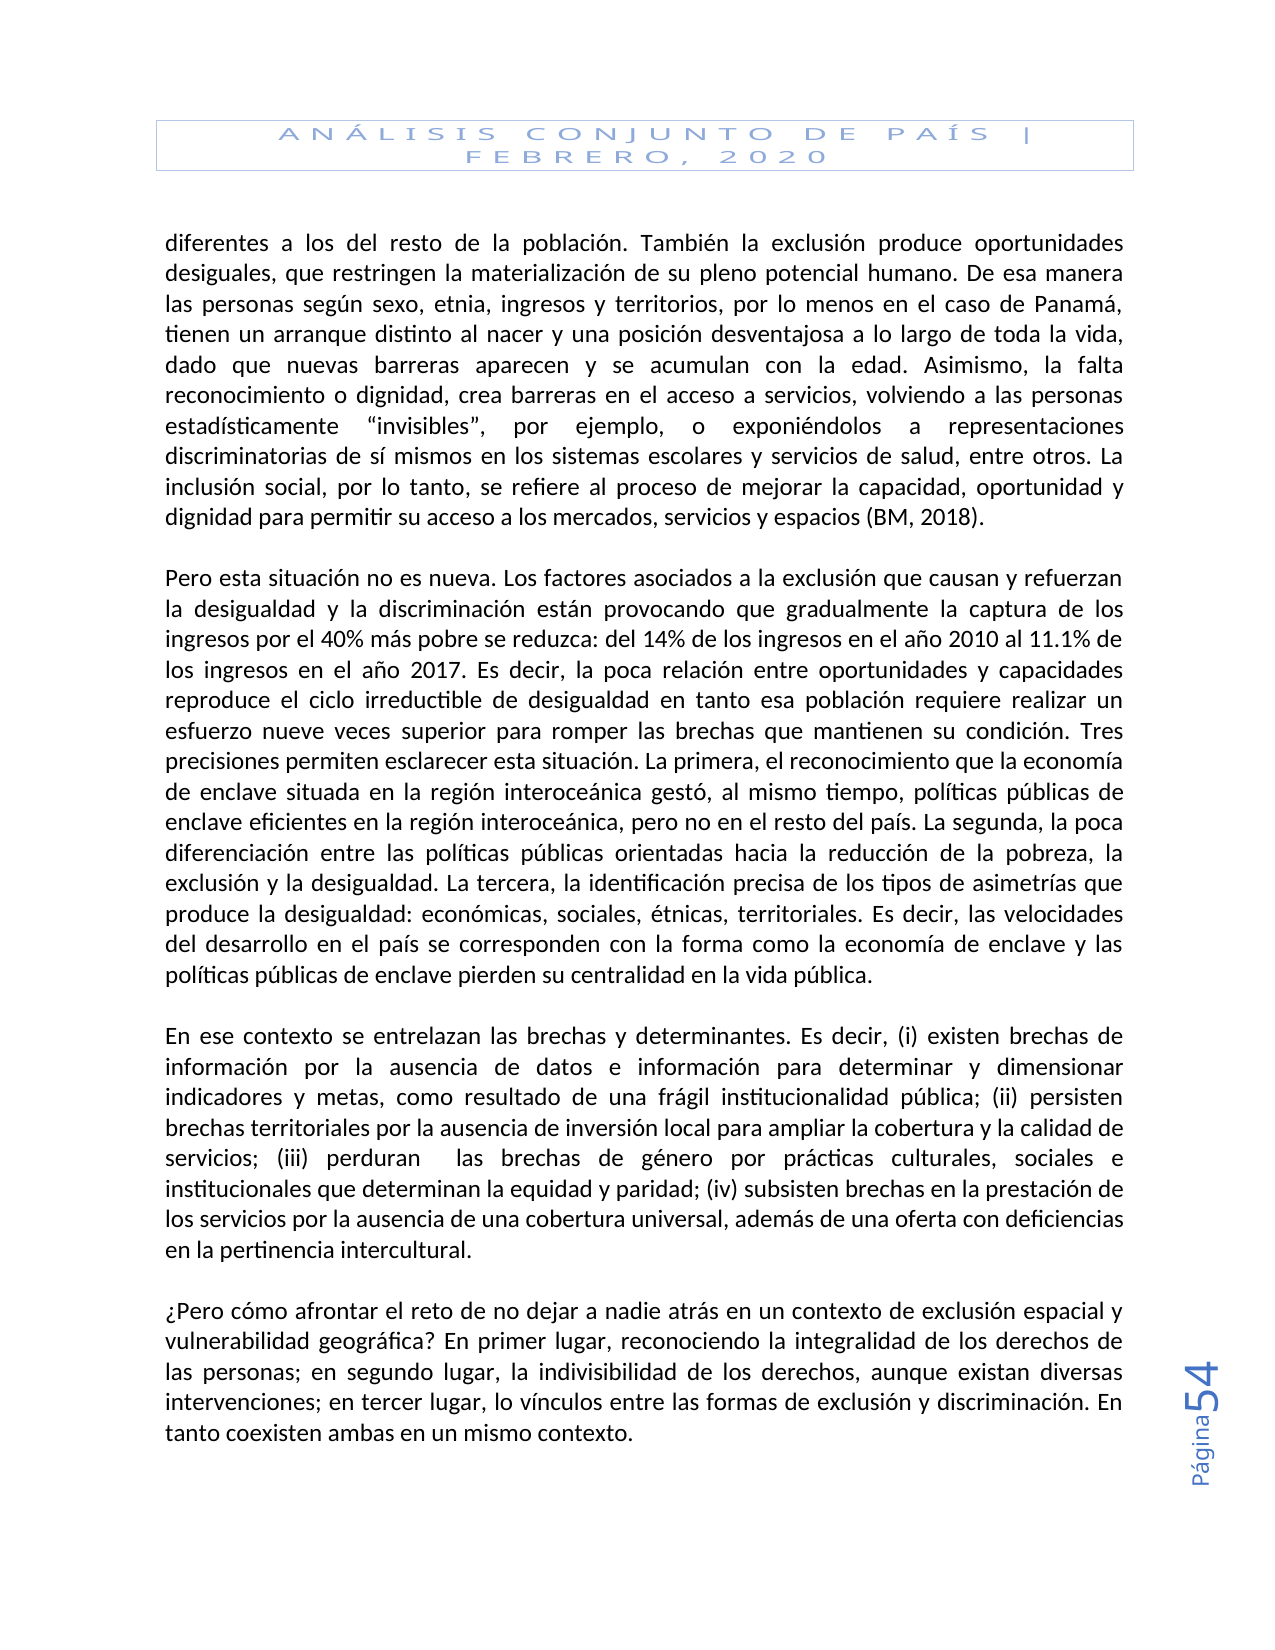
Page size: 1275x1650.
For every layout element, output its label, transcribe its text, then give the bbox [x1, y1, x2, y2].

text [165, 227, 1125, 532]
text ¿Pero cómo afrontar el reto de no dejar a nadie atrás en un contexto de exclusión espacial y vulnerabilidad geográfica? En primer lugar, reconociendo la integralidad de los derechos de las personas; en segundo lugar, la indivisibilidad de los derechos, aunque existan diversas intervenciones; en tercer lugar, lo vínculos entre las formas de exclusión y discriminación. En tanto coexisten ambas en un mismo contexto. [165, 1295, 1125, 1447]
text Pero esta situación no es nueva. Los factores asociados a la exclusión que causan y refuerzan la desigualdad y la discriminación están provocando que gradualmente la captura de los ingresos por el 40% más pobre se reduzca: del 14% de los ingresos en el año 2010 al 11.1% de los ingresos en el año 2017. Es decir, la poca relación entre oportunidades y capacidades reproduce el ciclo irreductible de desigualdad en tanto esa población requiere realizar un esfuerzo nueve veces superior para romper las brechas que mantienen su condición. Tres precisiones permiten esclarecer esta situación. La primera, el reconocimiento que la economía de enclave situada en la región interoceánica gestó, al mismo tiempo, políticas públicas de enclave eficientes en la región interoceánica, pero no en el resto del país. La segunda, la poca diferenciación entre las políticas públicas orientadas hacia la reducción de la pobreza, la exclusión y la desigualdad. La tercera, la identificación precisa de los tipos de asimetrías que produce la desigualdad: económicas, sociales, étnicas, territoriales. Es decir, las velocidades del desarrollo en el país se corresponden con la forma como la economía de enclave y las políticas públicas de enclave pierden su centralidad en la vida pública. [165, 562, 1125, 990]
text En ese contexto se entrelazan las brechas y determinantes. Es decir, (i) existen brechas de información por la ausencia de datos e información para determinar y dimensionar indicadores y metas, como resultado de una frágil institucionalidad pública; (ii) persisten brechas territoriales por la ausencia de inversión local para ampliar la cobertura y la calidad de servicios; (iii) perduran las brechas de género por prácticas culturales, sociales e institucionales que determinan la equidad y paridad; (iv) subsisten brechas en la prestación de los servicios por la ausencia de una cobertura universal, además de una oferta con deficiencias en la pertinencia intercultural. [165, 1020, 1125, 1264]
